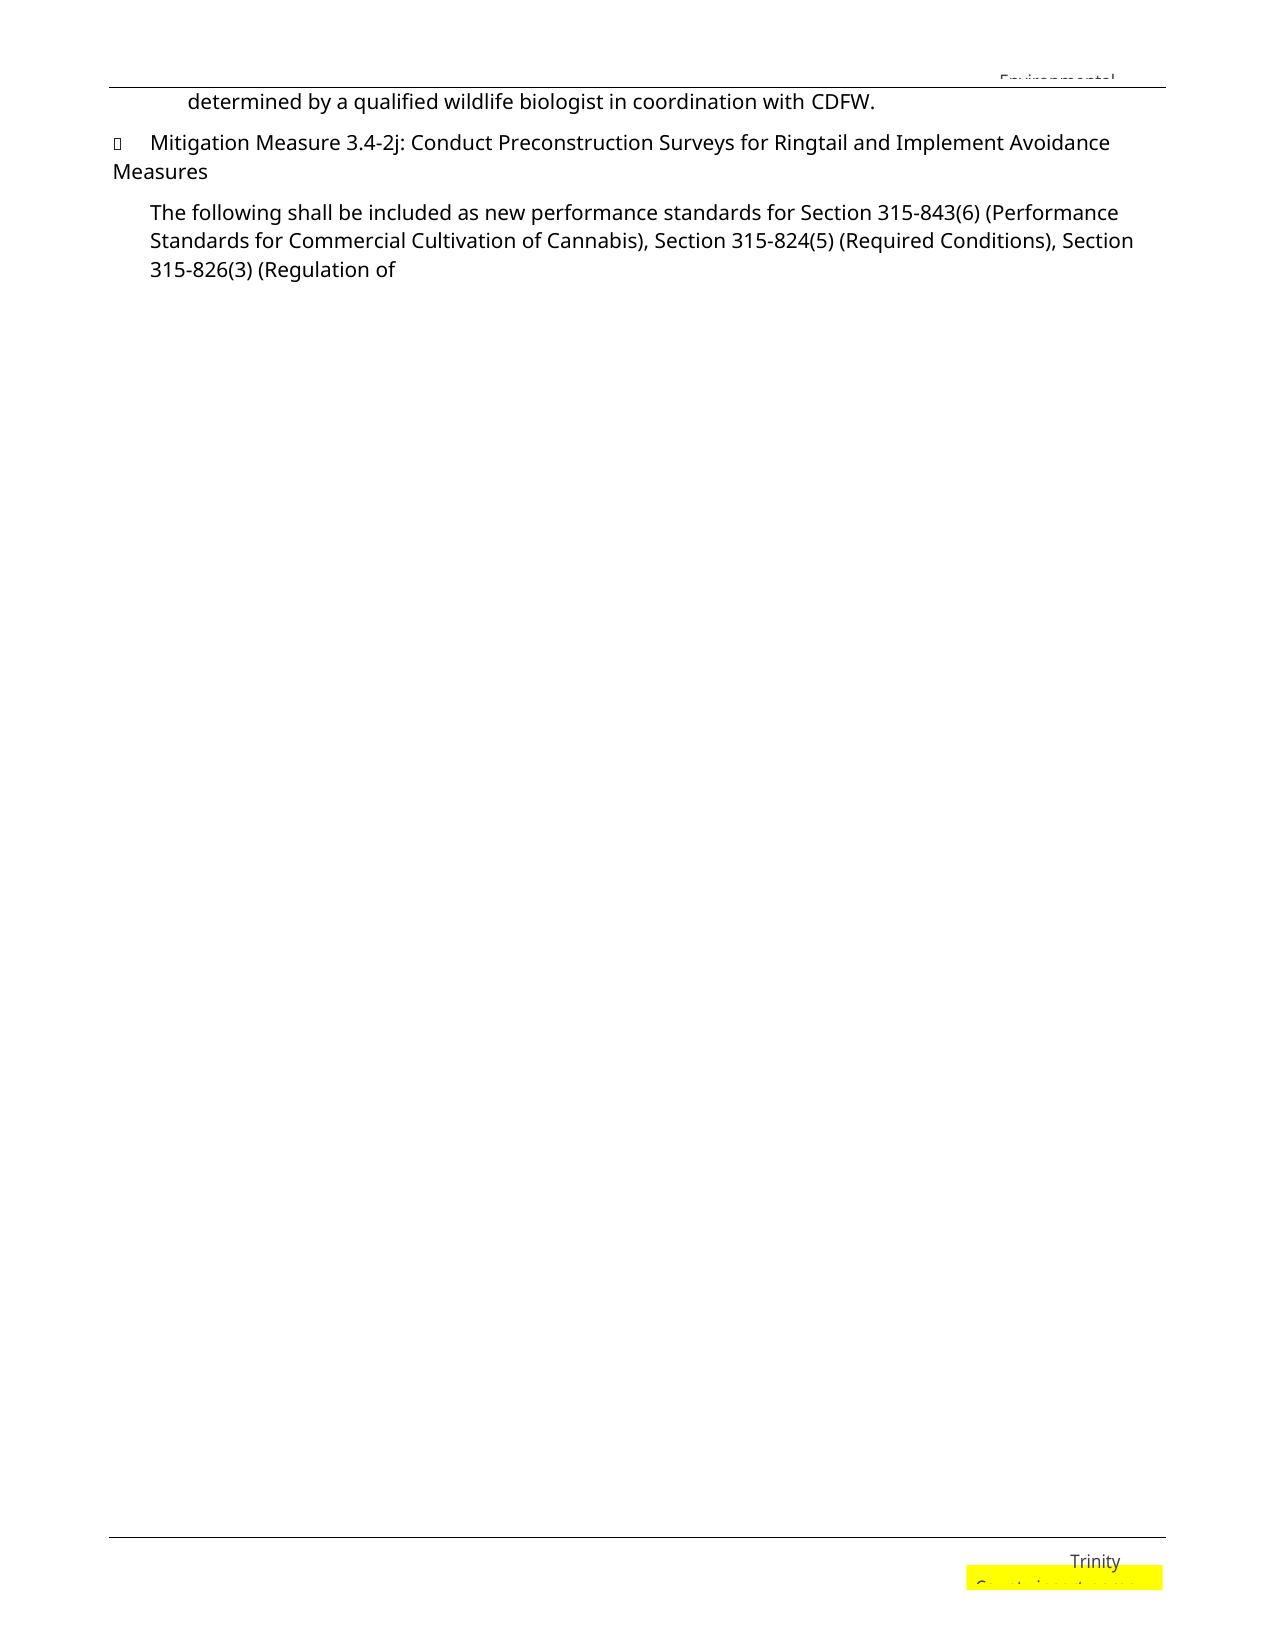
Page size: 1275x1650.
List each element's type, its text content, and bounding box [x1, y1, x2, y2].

text The following shall be included as new performance standards for Section 315-843(6) (Performance Standards for Commercial Cultivation of Cannabis), Section 315-824(5) (Required Conditions), Section 315-826(3) (Regulation of [150, 198, 1162, 283]
text  Mitigation Measure 3.4-2j: Conduct Preconstruction Surveys for Ringtail and Implement Avoidance Measures [112, 128, 1177, 185]
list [150, 87, 1158, 116]
